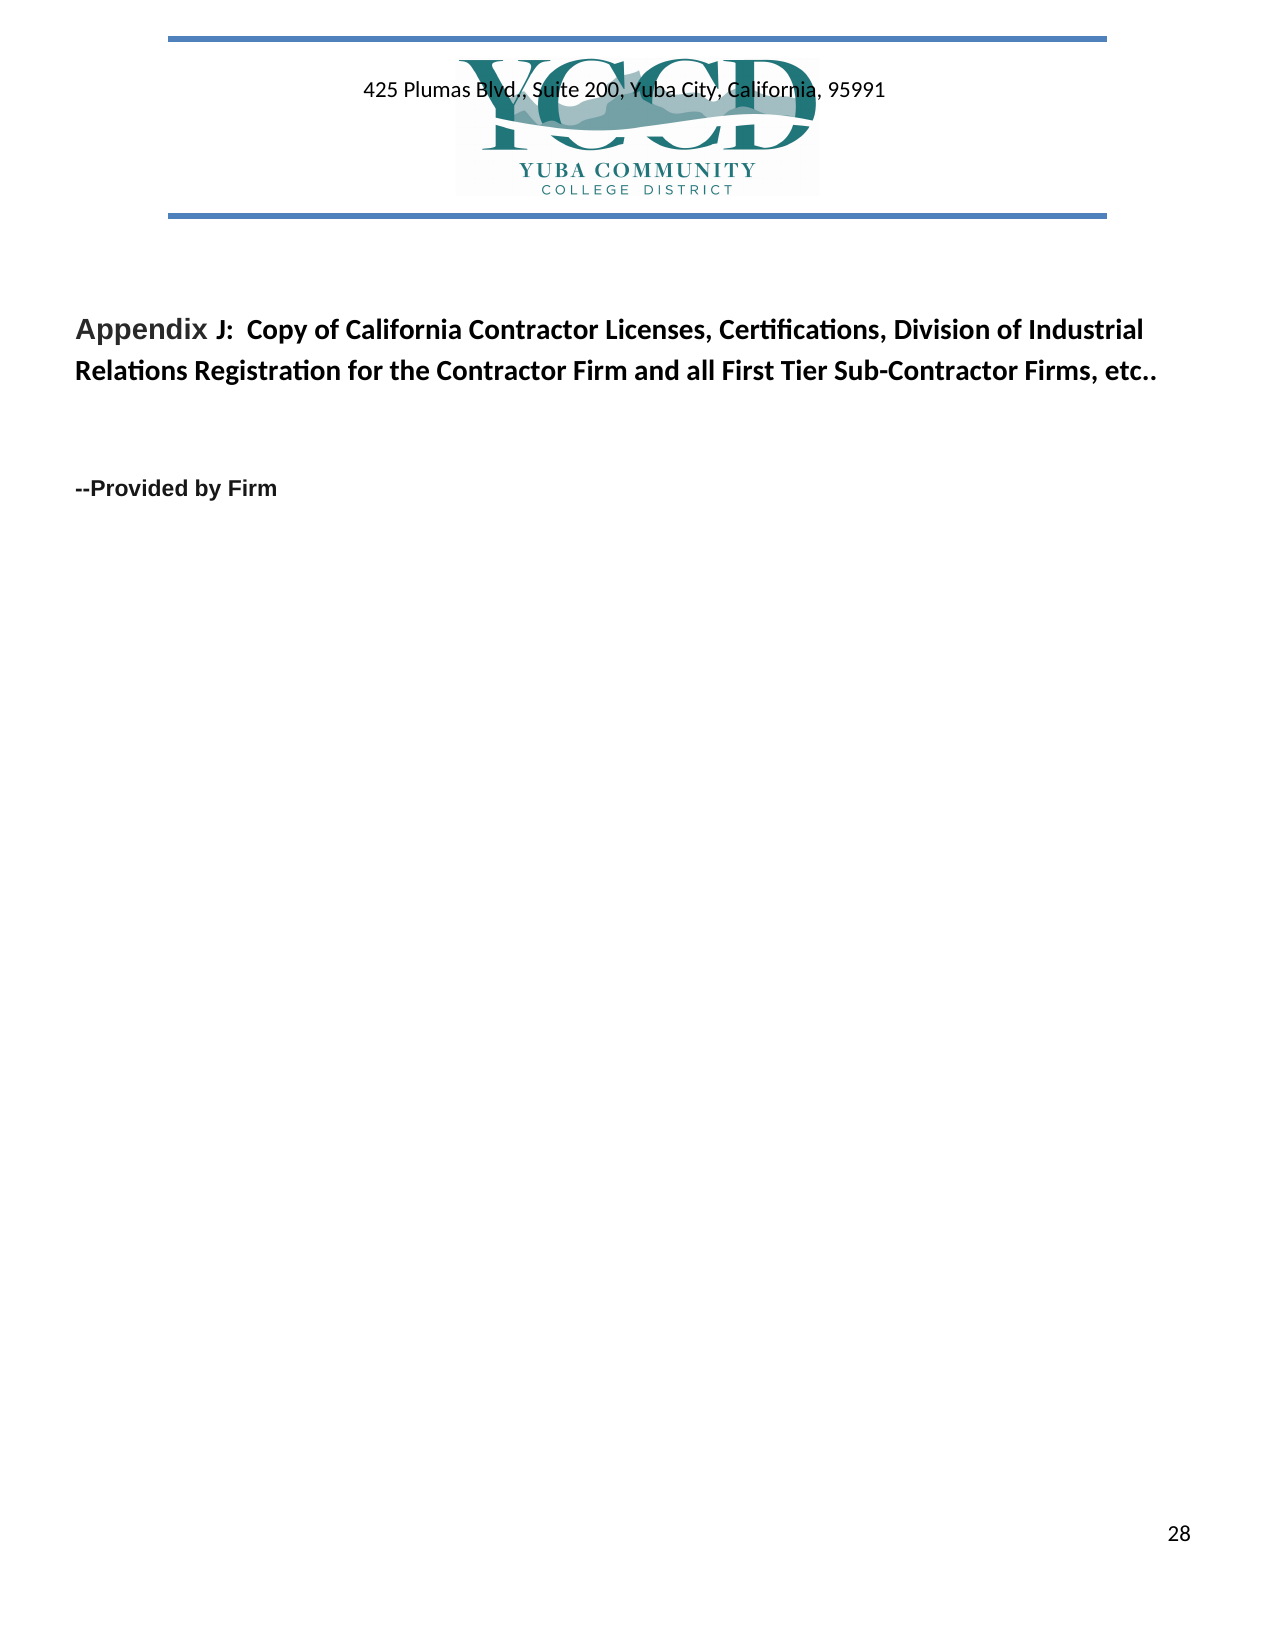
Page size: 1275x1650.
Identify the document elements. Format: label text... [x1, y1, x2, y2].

text --Provided by Firm [75, 475, 1191, 502]
picture [455, 58, 820, 196]
text Appendix J: Copy of California Contractor Licenses, Certifications, Division of Industrial Relations Registration for the Contractor Firm and all First Tier Sub-Contractor Firms, etc.. [75, 311, 1191, 387]
